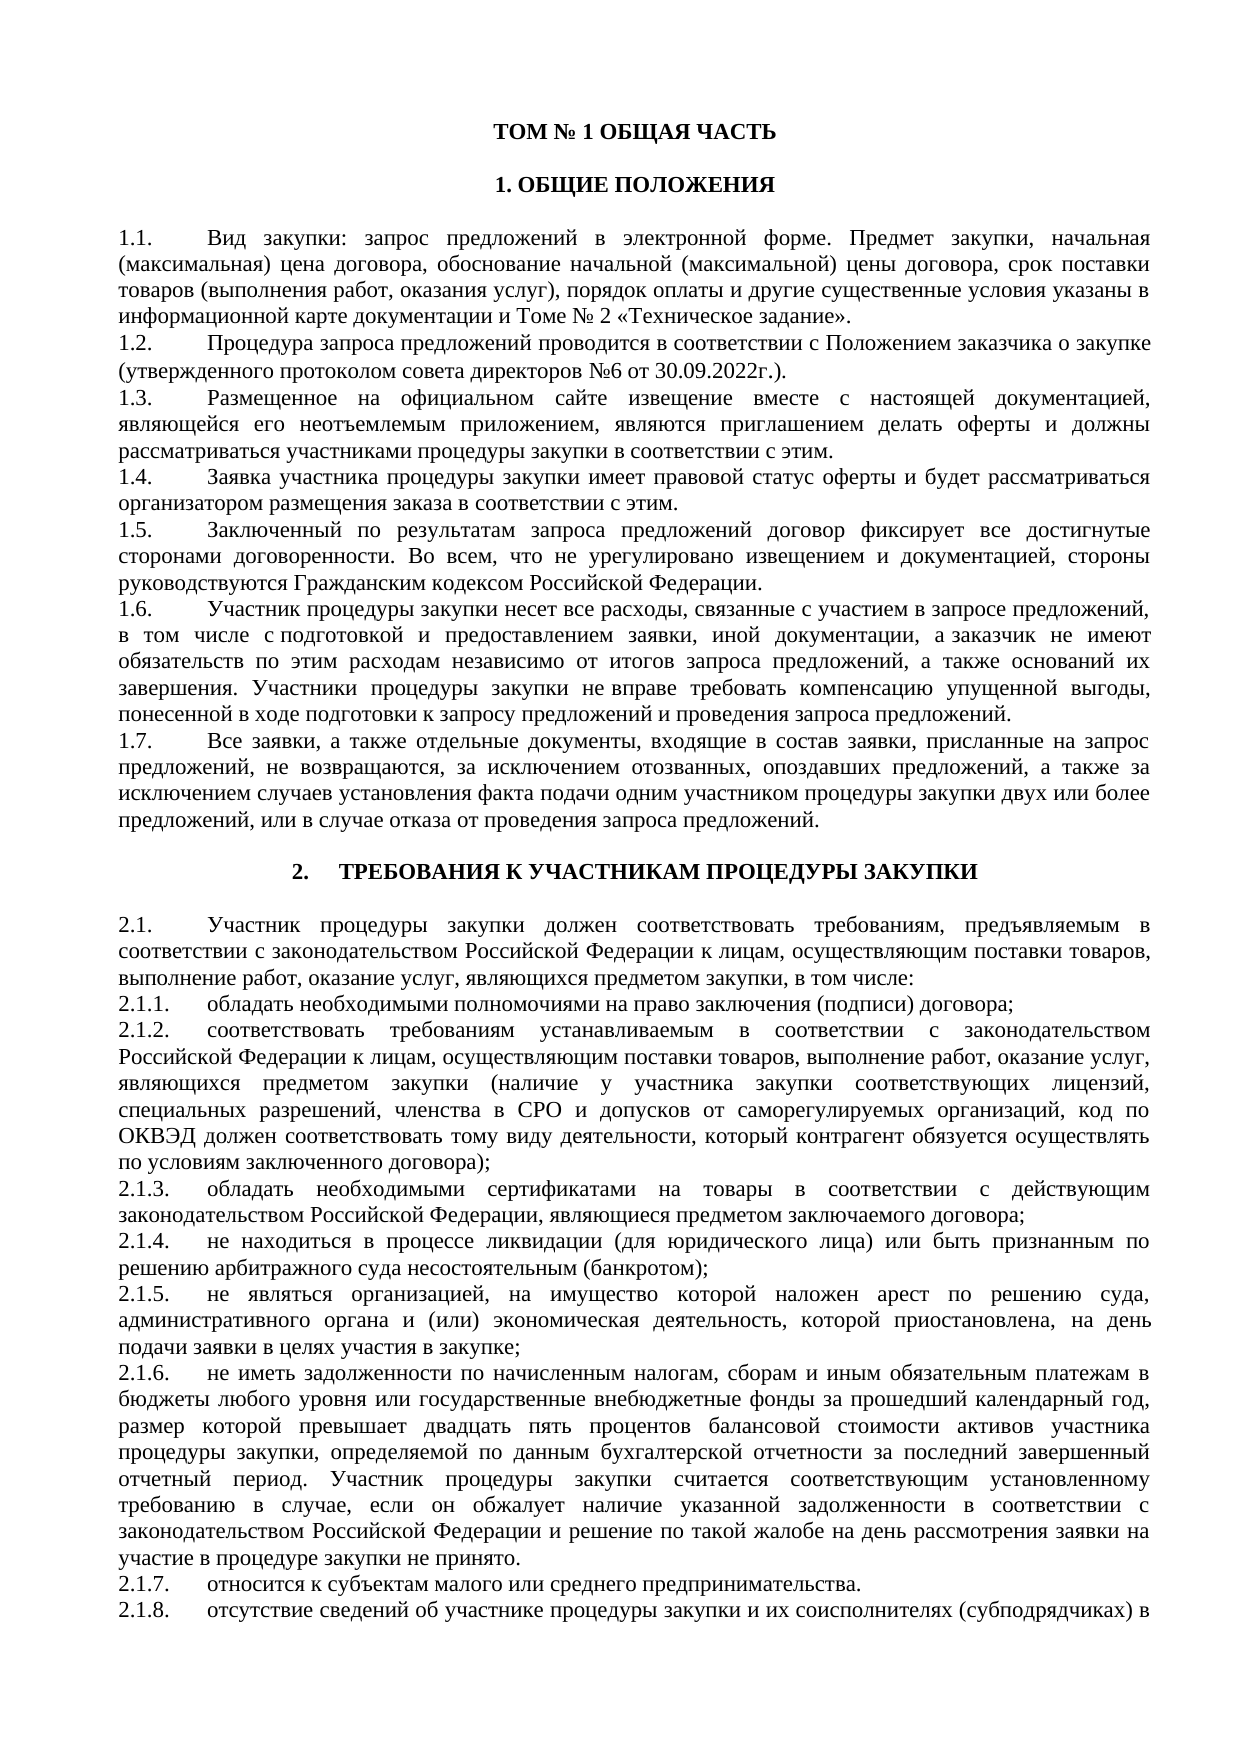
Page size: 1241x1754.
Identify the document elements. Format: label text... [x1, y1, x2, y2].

list относится к субъектам малого или среднего предпринимательства. [118, 1570, 1152, 1596]
list Размещенное на официальном сайте извещение вместе с настоящей документацией, являющейся его неотъемлемым приложением, являются приглашением делать оферты и должны рассматриваться участниками процедуры закупки в соответствии с этим. [118, 384, 1152, 463]
subtitle 1. ОБЩИЕ ПОЛОЖЕНИЯ [118, 171, 1152, 197]
list не находиться в процессе ликвидации (для юридического лица) или быть признанным по решению арбитражного суда несостоятельным (банкротом); [118, 1227, 1152, 1280]
list соответствовать требованиям устанавливаемым в соответствии с законодательством Российской Федерации к лицам, осуществляющим поставки товаров, выполнение работ, оказание услуг, являющихся предметом закупки (наличие у участника закупки соответствующих лицензий, специальных разрешений, членства в СРО и допусков от саморегулируемых организаций, код по ОКВЭД должен соответствовать тому виду деятельности, который контрагент обязуется осуществлять по условиям заключенного договора); [118, 1017, 1152, 1175]
list ТРЕБОВАНИЯ К УЧАСТНИКАМ ПРОЦЕДУРЫ ЗАКУПКИ [118, 858, 1152, 885]
text ТОМ № 1 ОБЩАЯ ЧАСТЬ [118, 118, 1152, 144]
list Участник процедуры закупки несет все расходы, связанные с участием в запросе предложений, в том числе с подготовкой и предоставлением заявки, иной документации, а заказчик не имеют обязательств по этим расходам независимо от итогов запроса предложений, а также оснований их завершения. Участники процедуры закупки не вправе требовать компенсацию упущенной выгоды, понесенной в ходе подготовки к запросу предложений и проведения запроса предложений. [118, 595, 1152, 727]
list обладать необходимыми сертификатами на товары в соответствии с действующим законодательством Российской Федерации, являющиеся предметом заключаемого договора; [118, 1175, 1152, 1227]
list Заключенный по результатам запроса предложений договор фиксирует все достигнутые сторонами договоренности. Во всем, что не урегулировано извещением и документацией, стороны руководствуются Гражданским кодексом Российской Федерации. [118, 516, 1152, 595]
list не иметь задолженности по начисленным налогам, сборам и иным обязательным платежам в бюджеты любого уровня или государственные внебюджетные фонды за прошедший календарный год, размер которой превышает двадцать пять процентов балансовой стоимости активов участника процедуры закупки, определяемой по данным бухгалтерской отчетности за последний завершенный отчетный период. Участник процедуры закупки считается соответствующим установленному требованию в случае, если он обжалует наличие указанной задолженности в соответствии с законодательством Российской Федерации и решение по такой жалобе на день рассмотрения заявки на участие в процедуре закупки не принято. [118, 1359, 1152, 1570]
list Все заявки, а также отдельные документы, входящие в состав заявки, присланные на запрос предложений, не возвращаются, за исключением отозванных, опоздавших предложений, а также за исключением случаев установления факта подачи одним участником процедуры закупки двух или более предложений, или в случае отказа от проведения запроса предложений. [118, 727, 1152, 832]
list Участник процедуры закупки должен соответствовать требованиям, предъявляемым в соответствии с законодательством Российской Федерации к лицам, осуществляющим поставки товаров, выполнение работ, оказание услуг, являющихся предметом закупки, в том числе: [118, 911, 1152, 990]
list не являться организацией, на имущество которой наложен арест по решению суда, административного органа и (или) экономическая деятельность, которой приостановлена, на день подачи заявки в целях участия в закупке; [118, 1280, 1152, 1359]
list Процедура запроса предложений проводится в соответствии с Положением заказчика о закупке (утвержденного протоколом совета директоров №6 от 30.09.2022г.). [118, 329, 1152, 384]
list Заявка участника процедуры закупки имеет правовой статус оферты и будет рассматриваться организатором размещения заказа в соответствии с этим. [118, 463, 1152, 516]
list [118, 1596, 1152, 1623]
list Вид закупки: запрос предложений в электронной форме. Предмет закупки, начальная (максимальная) цена договора, обоснование начальной (максимальной) цены договора, срок поставки товаров (выполнения работ, оказания услуг), порядок оплаты и другие существенные условия указаны в информационной карте документации и Томе № 2 «Техническое задание». [118, 223, 1152, 329]
list обладать необходимыми полномочиями на право заключения (подписи) договора; [118, 990, 1152, 1017]
